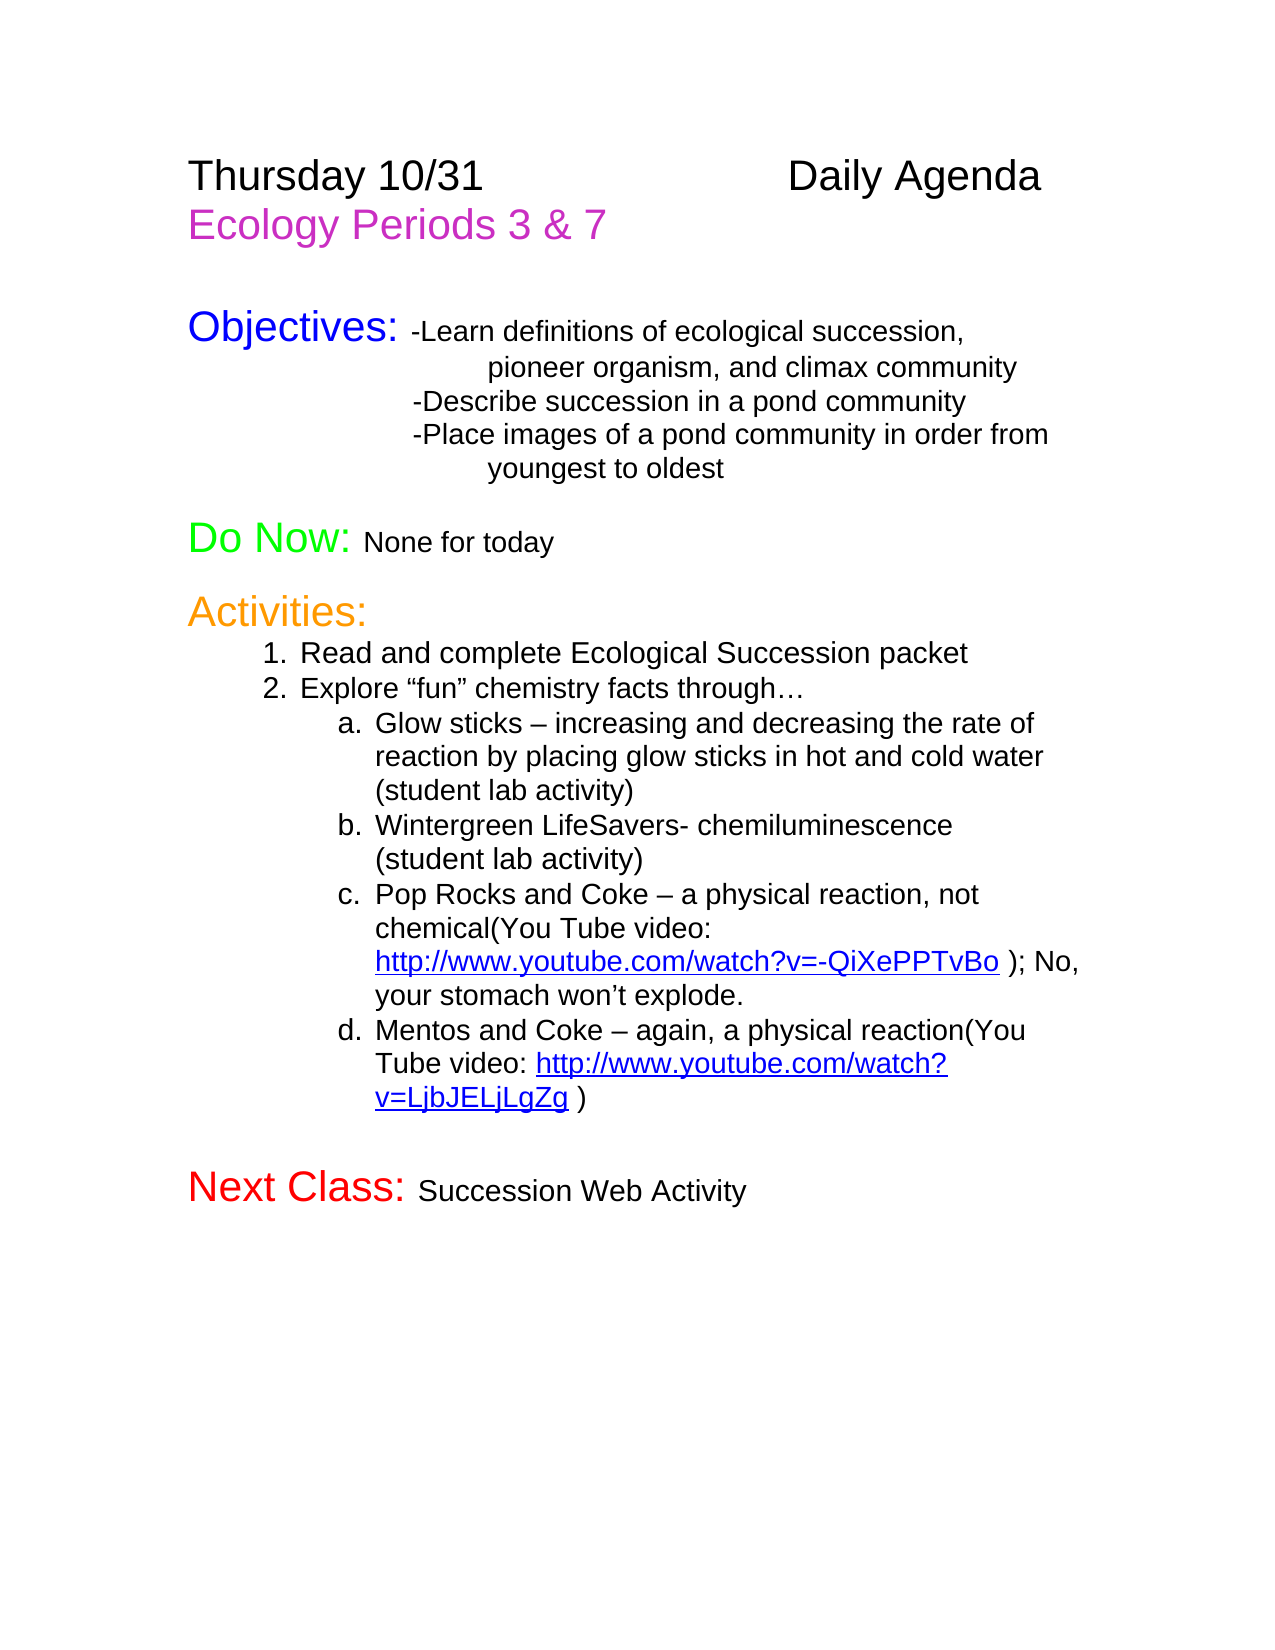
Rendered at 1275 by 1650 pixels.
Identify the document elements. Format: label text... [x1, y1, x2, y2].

text Do Now: None for today [187, 513, 1087, 562]
list Glow sticks – increasing and decreasing the rate of reaction by placing glow sticks in hot and cold water [337, 705, 1087, 773]
list Wintergreen LifeSavers- chemiluminescence [337, 807, 1087, 841]
text Activities: [187, 586, 1087, 635]
list Explore “fun” chemistry facts through… [262, 670, 1087, 705]
list Pop Rocks and Coke – a physical reaction, not chemical(You Tube video: http://www.youtube.com/watch?v=-QiXePPTvBo ); No, your stomach won’t explode. [337, 876, 1087, 1012]
text Next Class: Succession Web Activity [187, 1162, 1087, 1211]
text (student lab activity) [375, 841, 1087, 876]
text youngest to oldest [187, 451, 1087, 513]
list Read and complete Ecological Succession packet [262, 635, 1087, 670]
text -Place images of a pond community in order from [187, 417, 1087, 451]
text Ecology Periods 3 & 7 [187, 199, 1087, 248]
text -Describe succession in a pond community [187, 383, 1087, 417]
list Mentos and Coke – again, a physical reaction(You Tube video: http://www.youtube.com/watch?v=LjbJELjLgZg ) [337, 1012, 1087, 1113]
text pioneer organism, and climax community [187, 350, 1087, 383]
text Objectives: -Learn definitions of ecological succession, [187, 301, 1087, 350]
text Thursday 10/31 Daily Agenda [187, 150, 1087, 199]
list (student lab activity) [375, 773, 1087, 807]
